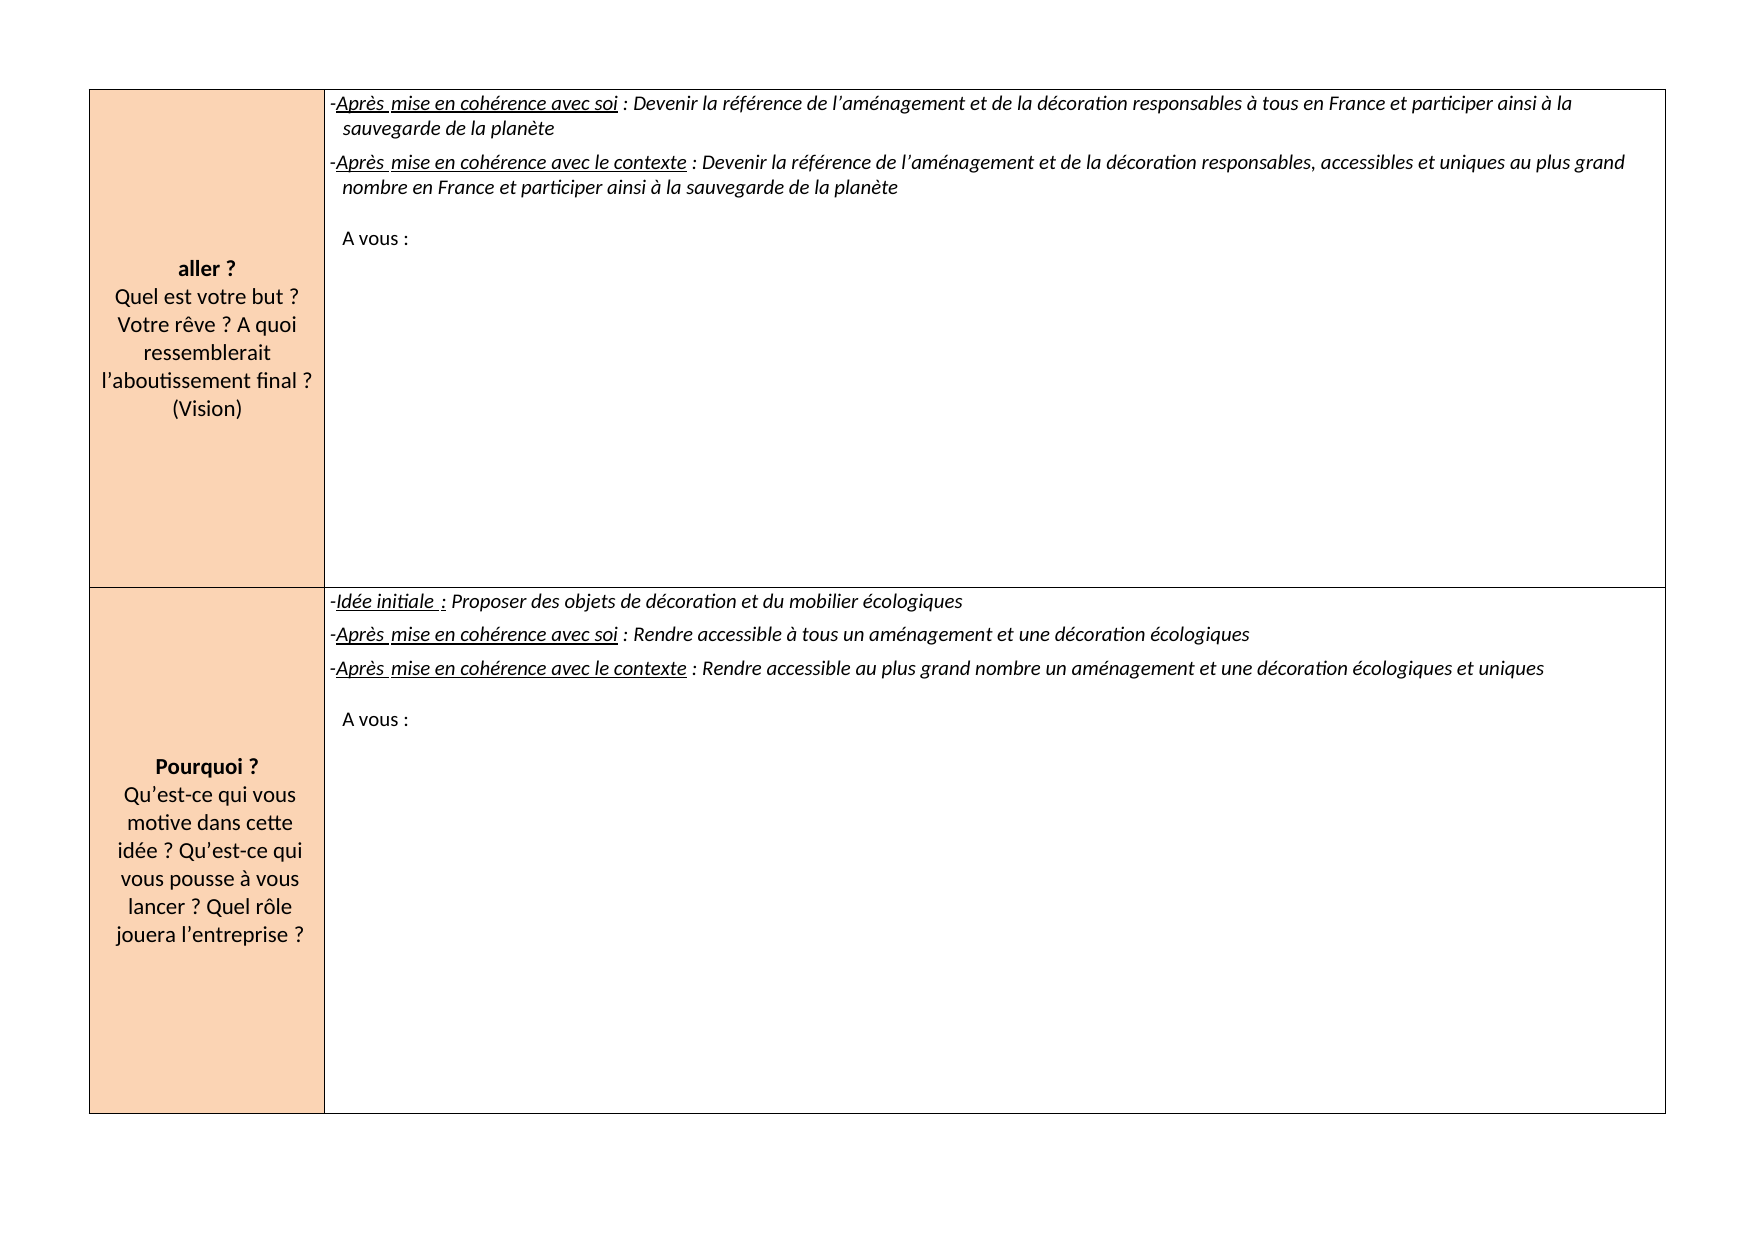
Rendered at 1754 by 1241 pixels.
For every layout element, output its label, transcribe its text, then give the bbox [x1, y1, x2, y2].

table_cell Pourquoi ? Qu’est-ce qui vous motive dans cette idée ? Qu’est-ce qui vous pousse à vous lancer ? Quel rôle jouera l’entreprise ? [90, 588, 324, 1113]
table_cell Idée initiale : Proposer des objets de décoration et du mobilier écologiques Après mise en cohérence avec soi : Rendre accessible à tous un aménagement et une décoration écologiques Après mise en cohérence avec le contexte : Rendre accessible au plus grand nombre un aménagement et une décoration écologiques et uniques A vous : [325, 588, 1665, 1113]
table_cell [90, 90, 324, 587]
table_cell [325, 90, 1665, 587]
